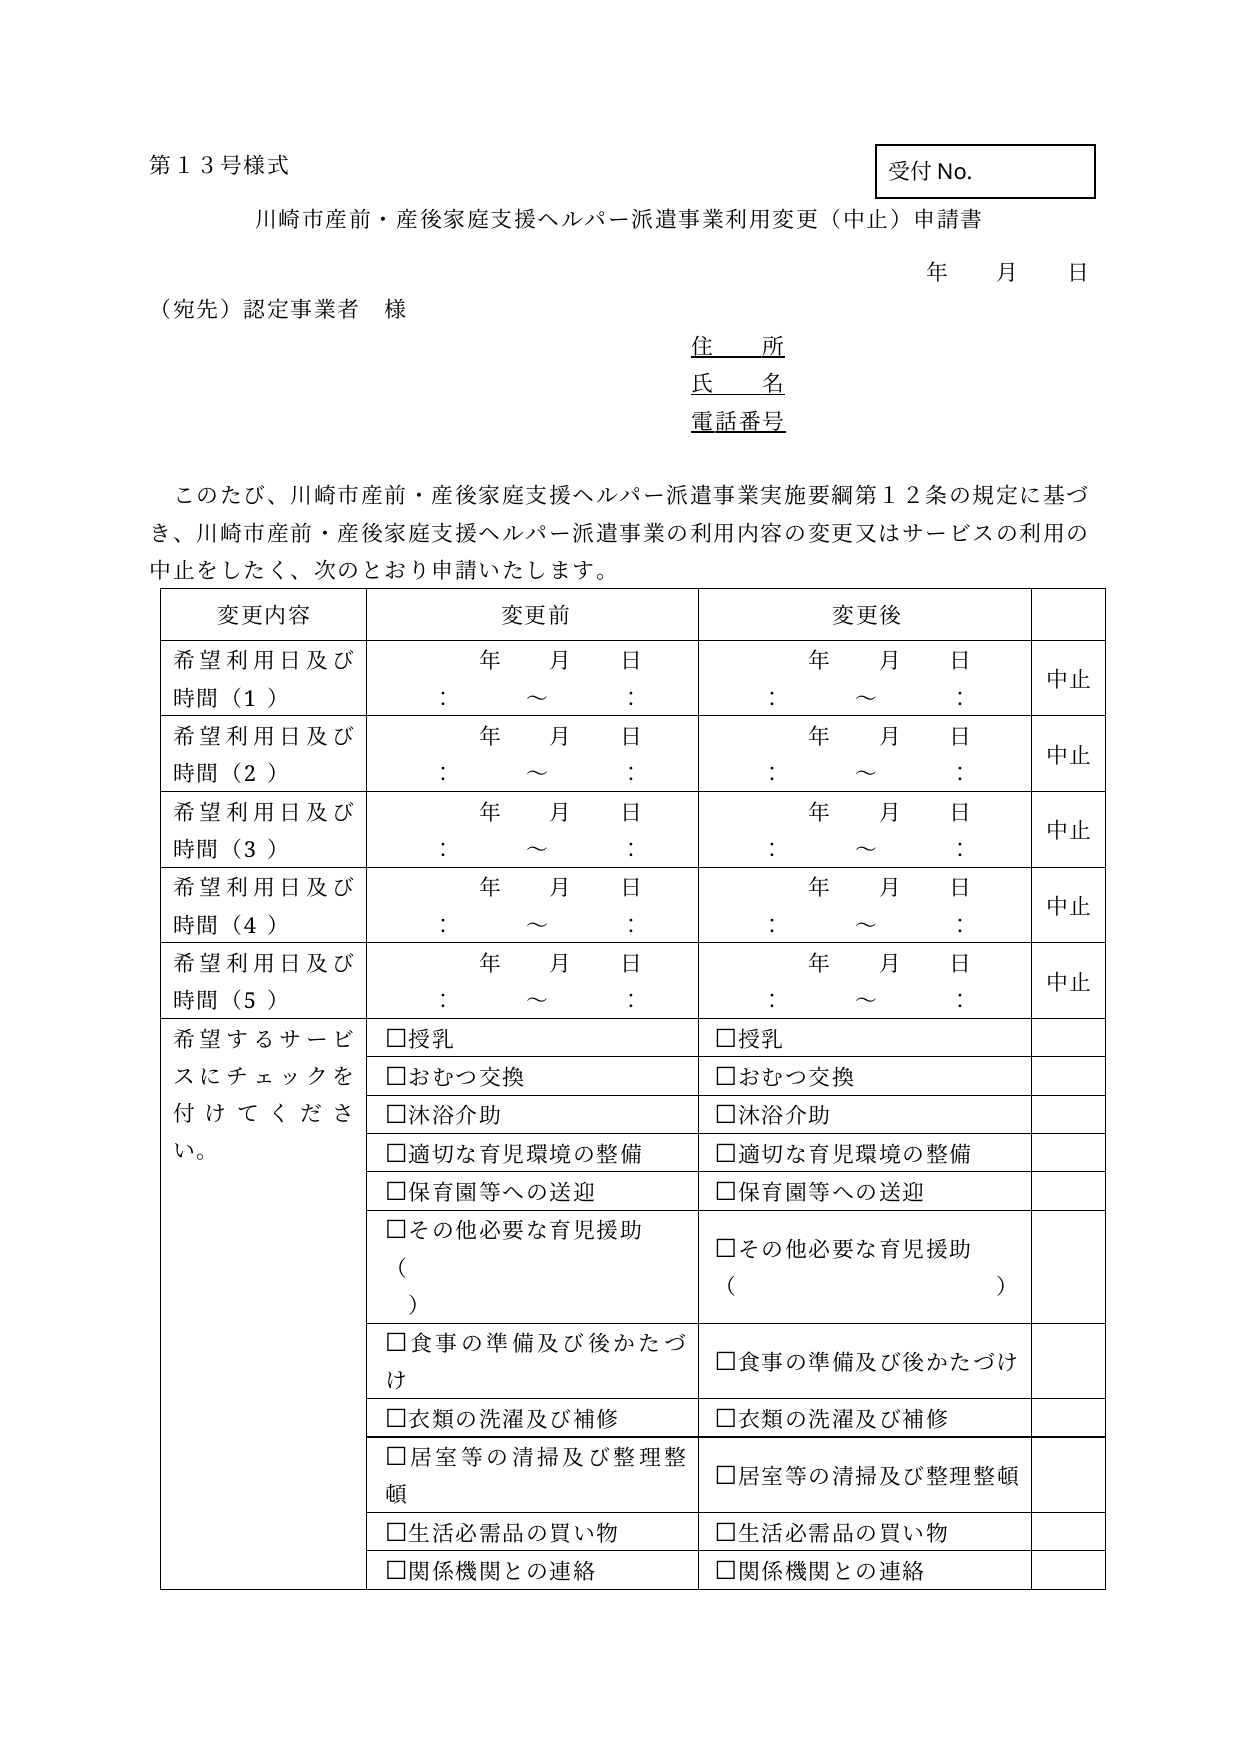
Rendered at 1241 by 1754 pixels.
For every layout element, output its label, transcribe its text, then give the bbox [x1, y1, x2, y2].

table_cell 中止 [1032, 943, 1105, 1018]
table_cell [1032, 1134, 1105, 1171]
table_cell 中止 [1032, 716, 1105, 791]
text 氏名 [149, 364, 1091, 401]
table_cell 年 月 日 ： ～ ： [367, 868, 698, 942]
table_cell 希望利用日及び時間（1） [161, 641, 366, 715]
table_cell 年 月 日 ： ～ ： [699, 716, 1031, 791]
text （宛先）認定事業者 様 [149, 289, 1091, 326]
table_header 変更後 [699, 589, 1031, 640]
table_cell おむつ交換 [367, 1057, 698, 1094]
table_cell 食事の準備及び後かたづけ [367, 1324, 698, 1398]
table_header [1032, 589, 1105, 640]
table_cell 年 月 日 ： ～ ： [699, 641, 1031, 715]
table_cell [1032, 1324, 1105, 1398]
table_cell その他必要な育児援助 （ ） [367, 1211, 698, 1322]
table_cell 沐浴介助 [367, 1096, 698, 1133]
table_cell 沐浴介助 [699, 1096, 1031, 1133]
table_cell 希望利用日及び時間（5） [161, 943, 366, 1018]
table_cell 中止 [1032, 792, 1105, 867]
table_cell 年 月 日 ： ～ ： [367, 792, 698, 867]
text 住所 [149, 326, 1091, 364]
table_cell [1032, 1096, 1105, 1133]
table_cell 年 月 日 ： ～ ： [367, 641, 698, 715]
table_cell 適切な育児環境の整備 [699, 1134, 1031, 1171]
table_cell 授乳 [699, 1019, 1031, 1056]
table_cell 年 月 日 ： ～ ： [699, 792, 1031, 867]
table_cell 希望するサービスにチェックを付けてください。 [161, 1019, 366, 1589]
table_cell 希望利用日及び時間（4） [161, 868, 366, 942]
table_cell 衣類の洗濯及び補修 [699, 1399, 1031, 1436]
table_cell 年 月 日 ： ～ ： [367, 716, 698, 791]
table_cell 居室等の清掃及び整理整頓 [699, 1438, 1031, 1512]
table_cell 衣類の洗濯及び補修 [367, 1399, 698, 1436]
table_cell 関係機関との連絡 [367, 1551, 698, 1589]
table_cell 授乳 [367, 1019, 698, 1056]
text 年 月 日 [149, 252, 1091, 289]
table_cell [1032, 1211, 1105, 1322]
table_header 変更内容 [161, 589, 366, 640]
table_cell [1032, 1399, 1105, 1436]
table_cell 生活必需品の買い物 [699, 1513, 1031, 1550]
table_cell 居室等の清掃及び整理整頓 [367, 1438, 698, 1512]
table_header 変更前 [367, 589, 698, 640]
text 川崎市産前・産後家庭支援ヘルパー派遣事業利用変更（中止）申請書 [149, 199, 1091, 236]
text このたび、川崎市産前・産後家庭支援ヘルパー派遣事業実施要綱第１２条の規定に基づき、川崎市産前・産後家庭支援ヘルパー派遣事業の利用内容の変更又はサービスの利用の中止をしたく、次のとおり申請いたします。 [149, 476, 1091, 587]
table_cell 適切な育児環境の整備 [367, 1134, 698, 1171]
table_cell その他必要な育児援助 （ ） [699, 1211, 1031, 1322]
table_cell 関係機関との連絡 [699, 1551, 1031, 1589]
table_cell 保育園等への送迎 [367, 1172, 698, 1209]
table_cell 年 月 日 ： ～ ： [699, 868, 1031, 942]
table_cell [1032, 1438, 1105, 1512]
table_cell 保育園等への送迎 [699, 1172, 1031, 1209]
table_cell [1032, 1172, 1105, 1209]
table_cell 年 月 日 ： ～ ： [367, 943, 698, 1018]
table_cell [1032, 1019, 1105, 1056]
table_cell [1032, 1513, 1105, 1550]
text 第１３号様式 [149, 146, 875, 183]
table_cell 年 月 日 ： ～ ： [699, 943, 1031, 1018]
table_cell 中止 [1032, 641, 1105, 715]
table_cell [1032, 1057, 1105, 1094]
table_cell 希望利用日及び時間（2） [161, 716, 366, 791]
table_cell おむつ交換 [699, 1057, 1031, 1094]
table_cell 希望利用日及び時間（3） [161, 792, 366, 867]
table_cell 食事の準備及び後かたづけ [699, 1324, 1031, 1398]
table_cell 生活必需品の買い物 [367, 1513, 698, 1550]
table_cell 中止 [1032, 868, 1105, 942]
text 電話番号 [149, 401, 1091, 438]
table_cell [1032, 1551, 1105, 1589]
